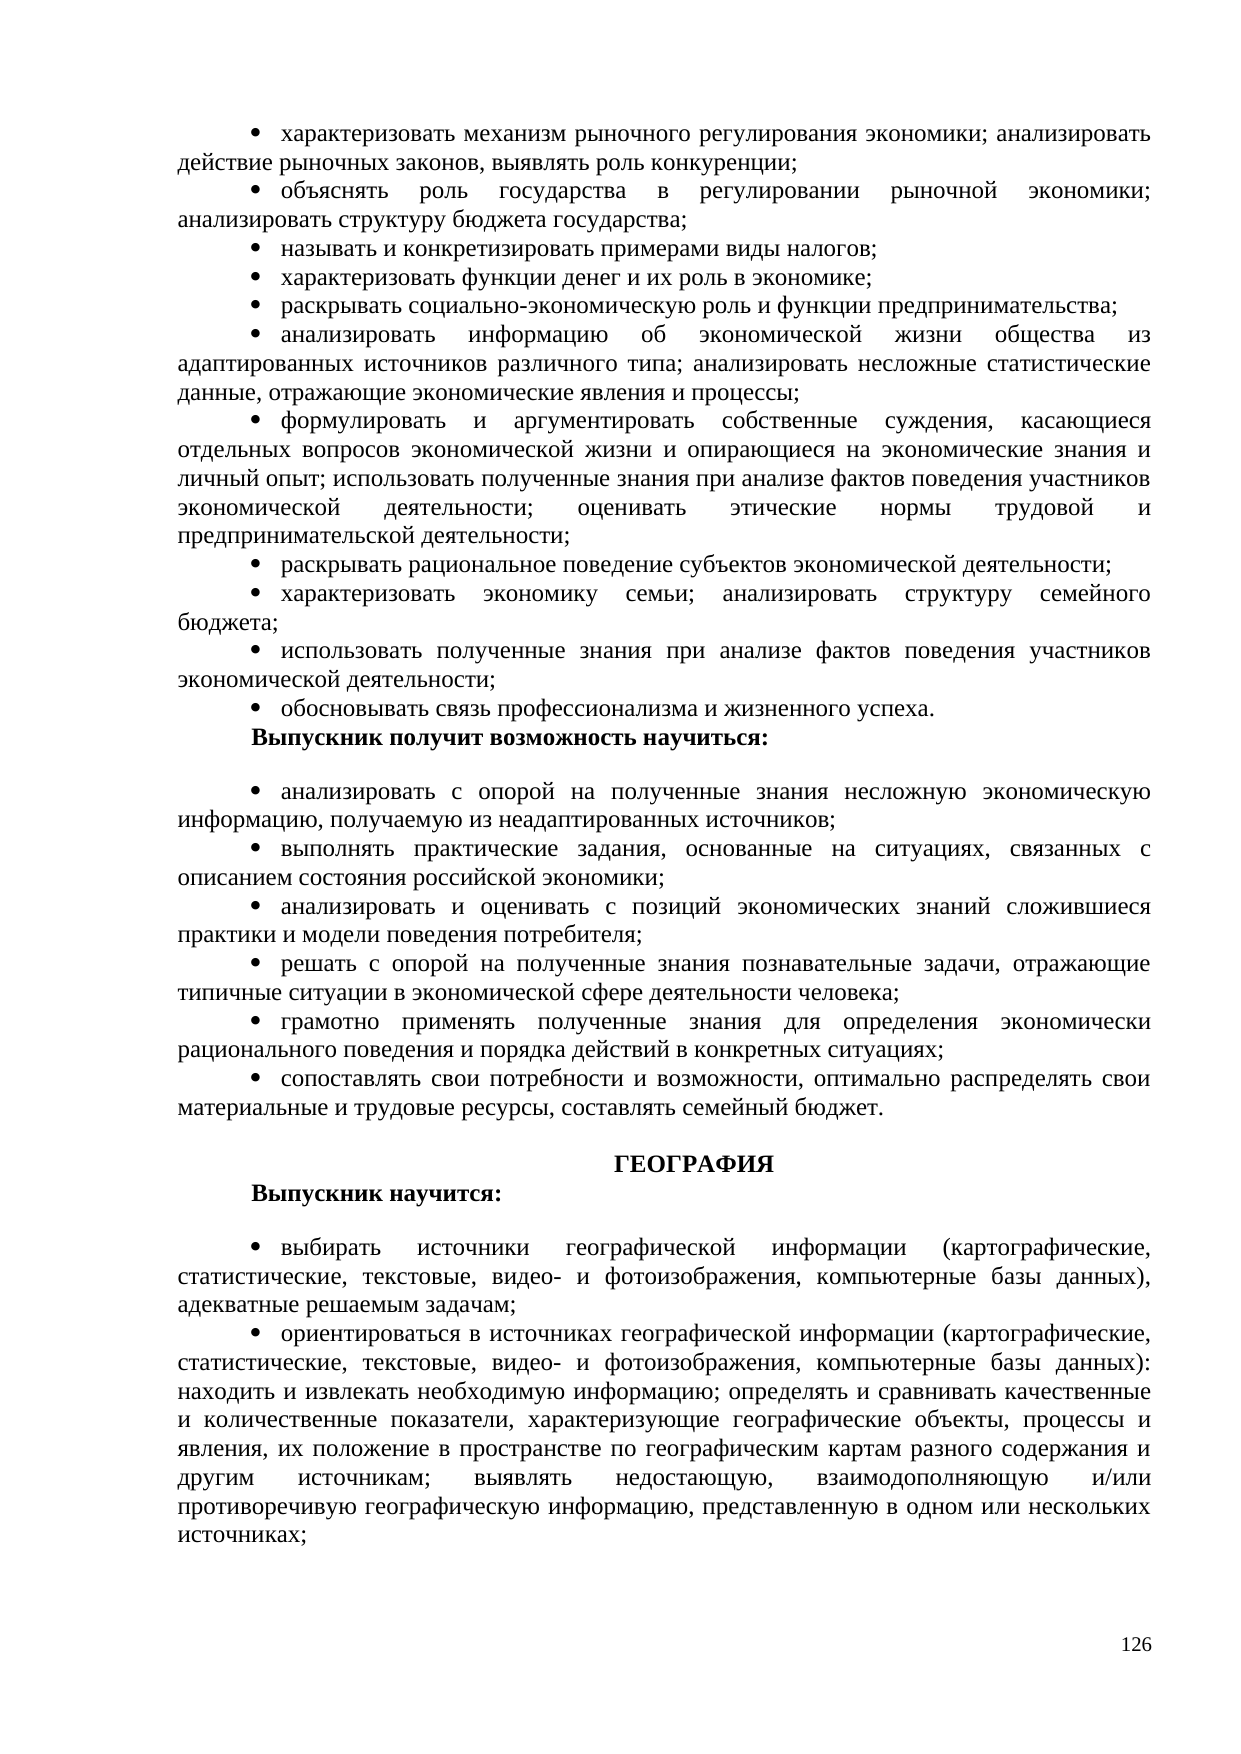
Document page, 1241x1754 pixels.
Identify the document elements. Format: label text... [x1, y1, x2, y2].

text Выпускник получит возможность научиться: [177, 722, 1152, 751]
text ГЕОГРАФИЯ [177, 1149, 1152, 1178]
list формулировать и аргументировать собственные суждения, касающиеся отдельных вопросов экономической жизни и опирающиеся на экономические знания и личный опыт; использовать полученные знания при анализе фактов поведения участников экономической деятельности; оценивать этические нормы трудовой и предпринимательской деятельности; [177, 406, 1152, 549]
list анализировать информацию об экономической жизни общества из адаптированных источников различного типа; анализировать несложные статистические данные, отражающие экономические явления и процессы; [177, 319, 1152, 406]
list раскрывать социально-экономическую роль и функции предпринимательства; [177, 291, 1152, 319]
list сопоставлять свои потребности и возможности, оптимально распределять свои материальные и трудовые ресурсы, составлять семейный бюджет. [177, 1063, 1152, 1121]
list характеризовать экономику семьи; анализировать структуру семейного бюджета; [177, 578, 1152, 636]
list использовать полученные знания при анализе фактов поведения участников экономической деятельности; [177, 636, 1152, 693]
list грамотно применять полученные знания для определения экономически рационального поведения и порядка действий в конкретных ситуациях; [177, 1006, 1152, 1063]
text Выпускник научится: [177, 1178, 1152, 1207]
list решать с опорой на полученные знания познавательные задачи, отражающие типичные ситуации в экономической сфере деятельности человека; [177, 948, 1152, 1006]
list раскрывать рациональное поведение субъектов экономической деятельности; [177, 549, 1152, 578]
list выбирать источники географической информации (картографические, статистические, текстовые, видео- и фотоизображения, компьютерные базы данных), адекватные решаемым задачам; [177, 1232, 1152, 1318]
list анализировать и оценивать с позиций экономических знаний сложившиеся практики и модели поведения потребителя; [177, 891, 1152, 948]
list анализировать с опорой на полученные знания несложную экономическую информацию, получаемую из неадаптированных источников; [177, 776, 1152, 833]
list объяснять роль государства в регулировании рыночной экономики; анализировать структуру бюджета государства; [177, 176, 1152, 233]
list характеризовать функции денег и их роль в экономике; [177, 262, 1152, 291]
list ориентироваться в источниках географической информации (картографические, статистические, текстовые, видео- и фотоизображения, компьютерные базы данных): находить и извлекать необходимую информацию; определять и сравнивать качественные и количественные показатели, характеризующие географические объекты, процессы и явления, их положение в пространстве по географическим картам разного содержания и другим источникам; выявлять недостающую, взаимодополняющую и/или противоречивую географическую информацию, представленную в одном или нескольких источниках; [177, 1318, 1152, 1548]
list называть и конкретизировать примерами виды налогов; [177, 233, 1152, 262]
list выполнять практические задания, основанные на ситуациях, связанных с описанием состояния российской экономики; [177, 833, 1152, 891]
list обосновывать связь профессионализма и жизненного успеха. [177, 693, 1152, 722]
list характеризовать механизм рыночного регулирования экономики; анализировать действие рыночных законов, выявлять роль конкуренции; [177, 118, 1152, 176]
